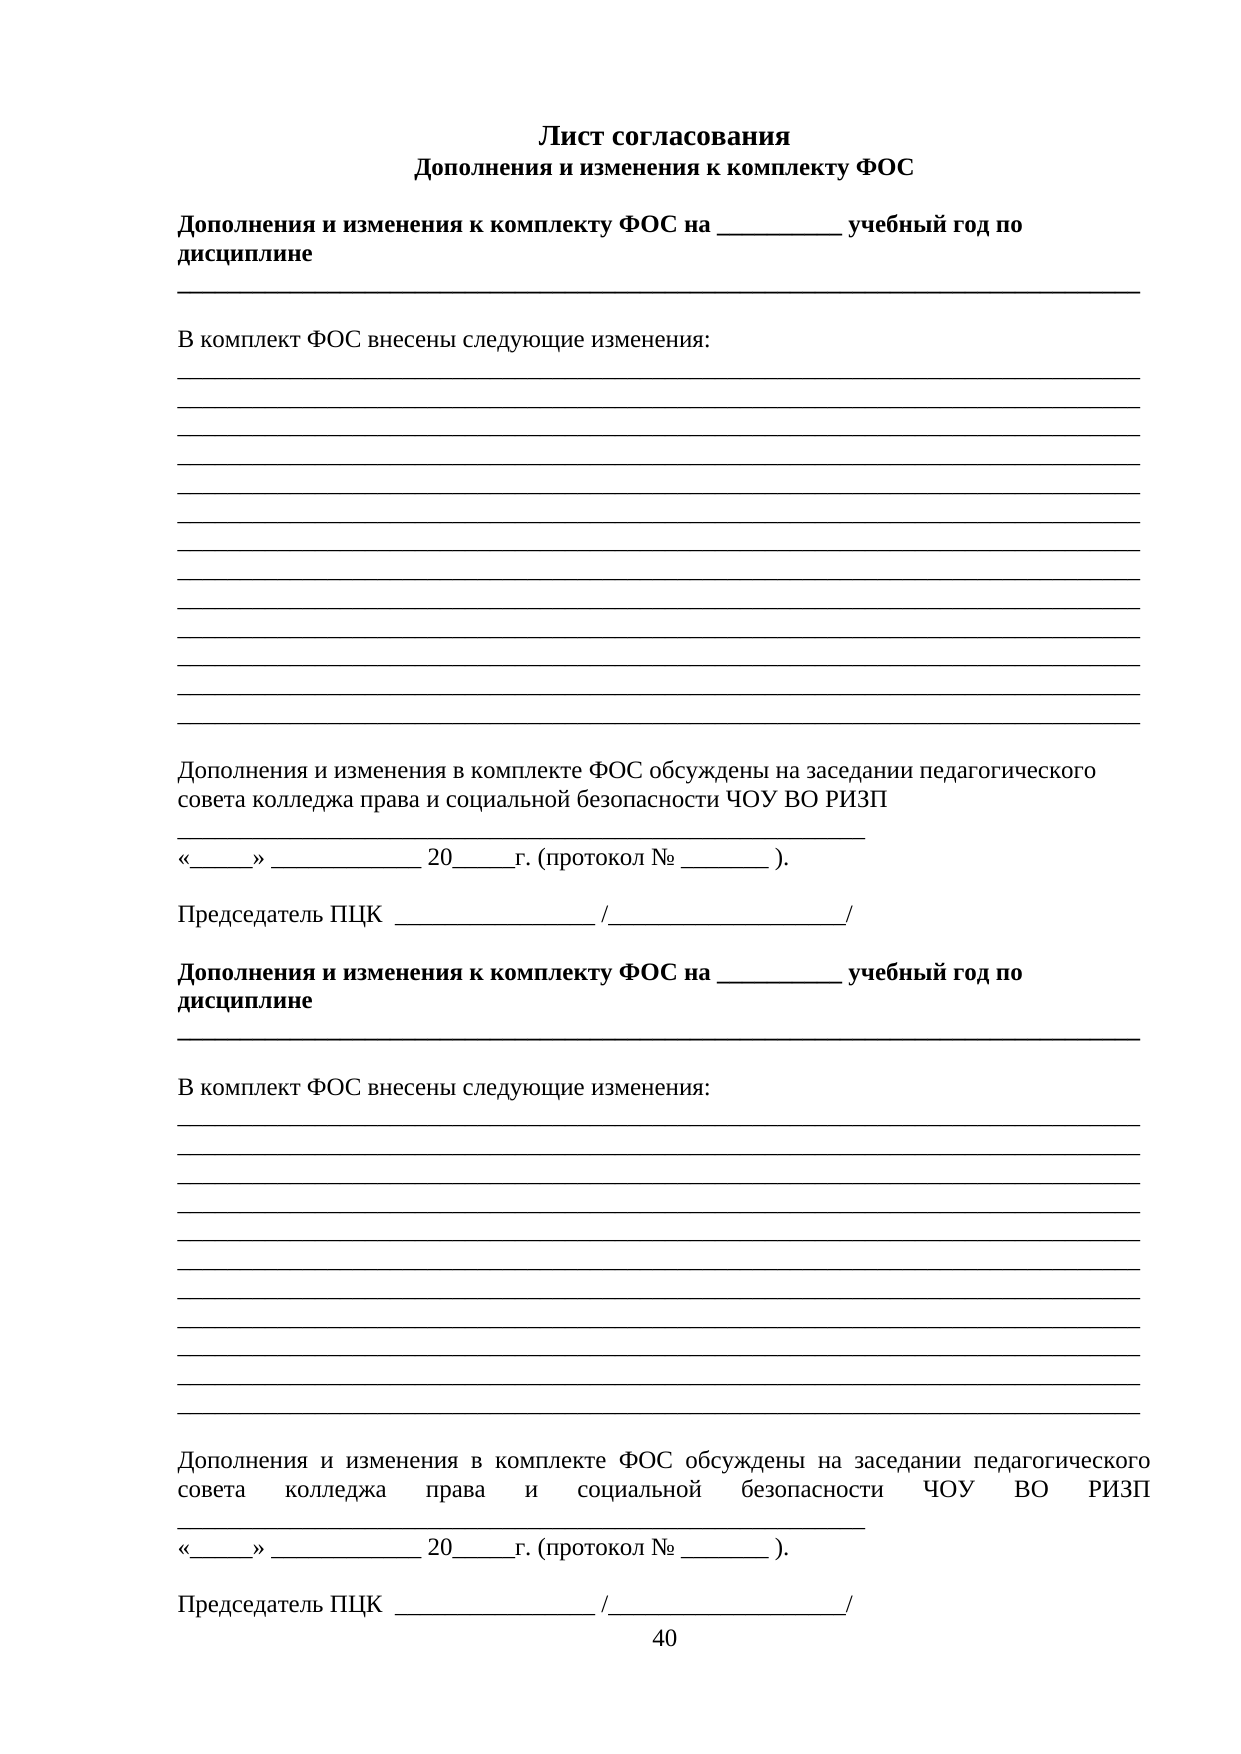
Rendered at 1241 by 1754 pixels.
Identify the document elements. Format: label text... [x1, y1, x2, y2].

text Лист согласования [177, 118, 1152, 152]
text Председатель ПЦК ________________ /___________________/ [177, 899, 1152, 928]
text _____________________________________________________________________________ [177, 1100, 1152, 1129]
text Дополнения и изменения к комплекту ФОС на __________ учебный год по дисциплине _____________________________________________________________________________ [177, 209, 1152, 295]
text ____________________________________________________________________________________________________________________________________________________________________________________________________________________________________________________________________________________________________________________ [177, 1129, 1152, 1244]
text ____________________________________________________________________________________________________________________________________________________________________________________________________________________________________________________________________________________________________________________ [177, 612, 1152, 727]
text Дополнения и изменения к комплекту ФОС на __________ учебный год по дисциплине _____________________________________________________________________________ [177, 957, 1152, 1043]
text В комплект ФОС внесены следующие изменения: [177, 1072, 1152, 1100]
text _____________________________________________________________________________ [177, 583, 1152, 612]
text В комплект ФОС внесены следующие изменения: [177, 324, 1152, 353]
text _____________________________________________________________________________ [177, 353, 1152, 382]
text _____________________________________________________________________________ [177, 1273, 1152, 1302]
text Дополнения и изменения к комплекту ФОС [177, 152, 1152, 180]
text «_____» ____________ 20_____г. (протокол № _______ ). [177, 1532, 1152, 1560]
text _____________________________________________________________________________ [177, 1244, 1152, 1273]
text _________________________________________________________________________________________________________________________________________________________________________________________________________________________________________________________________________________________________________________________________________________________________________________________________ [177, 410, 1152, 554]
text _____________________________________________________________________________ [177, 554, 1152, 583]
text «_____» ____________ 20_____г. (протокол № _______ ). [177, 842, 1152, 870]
text ____________________________________________________________________________________________________________________________________________________________________________________________________________________________________________________________________________________________________________________ [177, 1302, 1152, 1417]
text Председатель ПЦК ________________ /___________________/ [177, 1589, 1152, 1618]
text Дополнения и изменения в комплекте ФОС обсуждены на заседании педагогического совета колледжа права и социальной безопасности ЧОУ ВО РИЗП _______________________________________________________ [177, 1445, 1152, 1532]
text _____________________________________________________________________________ [177, 382, 1152, 410]
text Дополнения и изменения в комплекте ФОС обсуждены на заседании педагогического совета колледжа права и социальной безопасности ЧОУ ВО РИЗП _______________________________________________________ [177, 755, 1152, 842]
